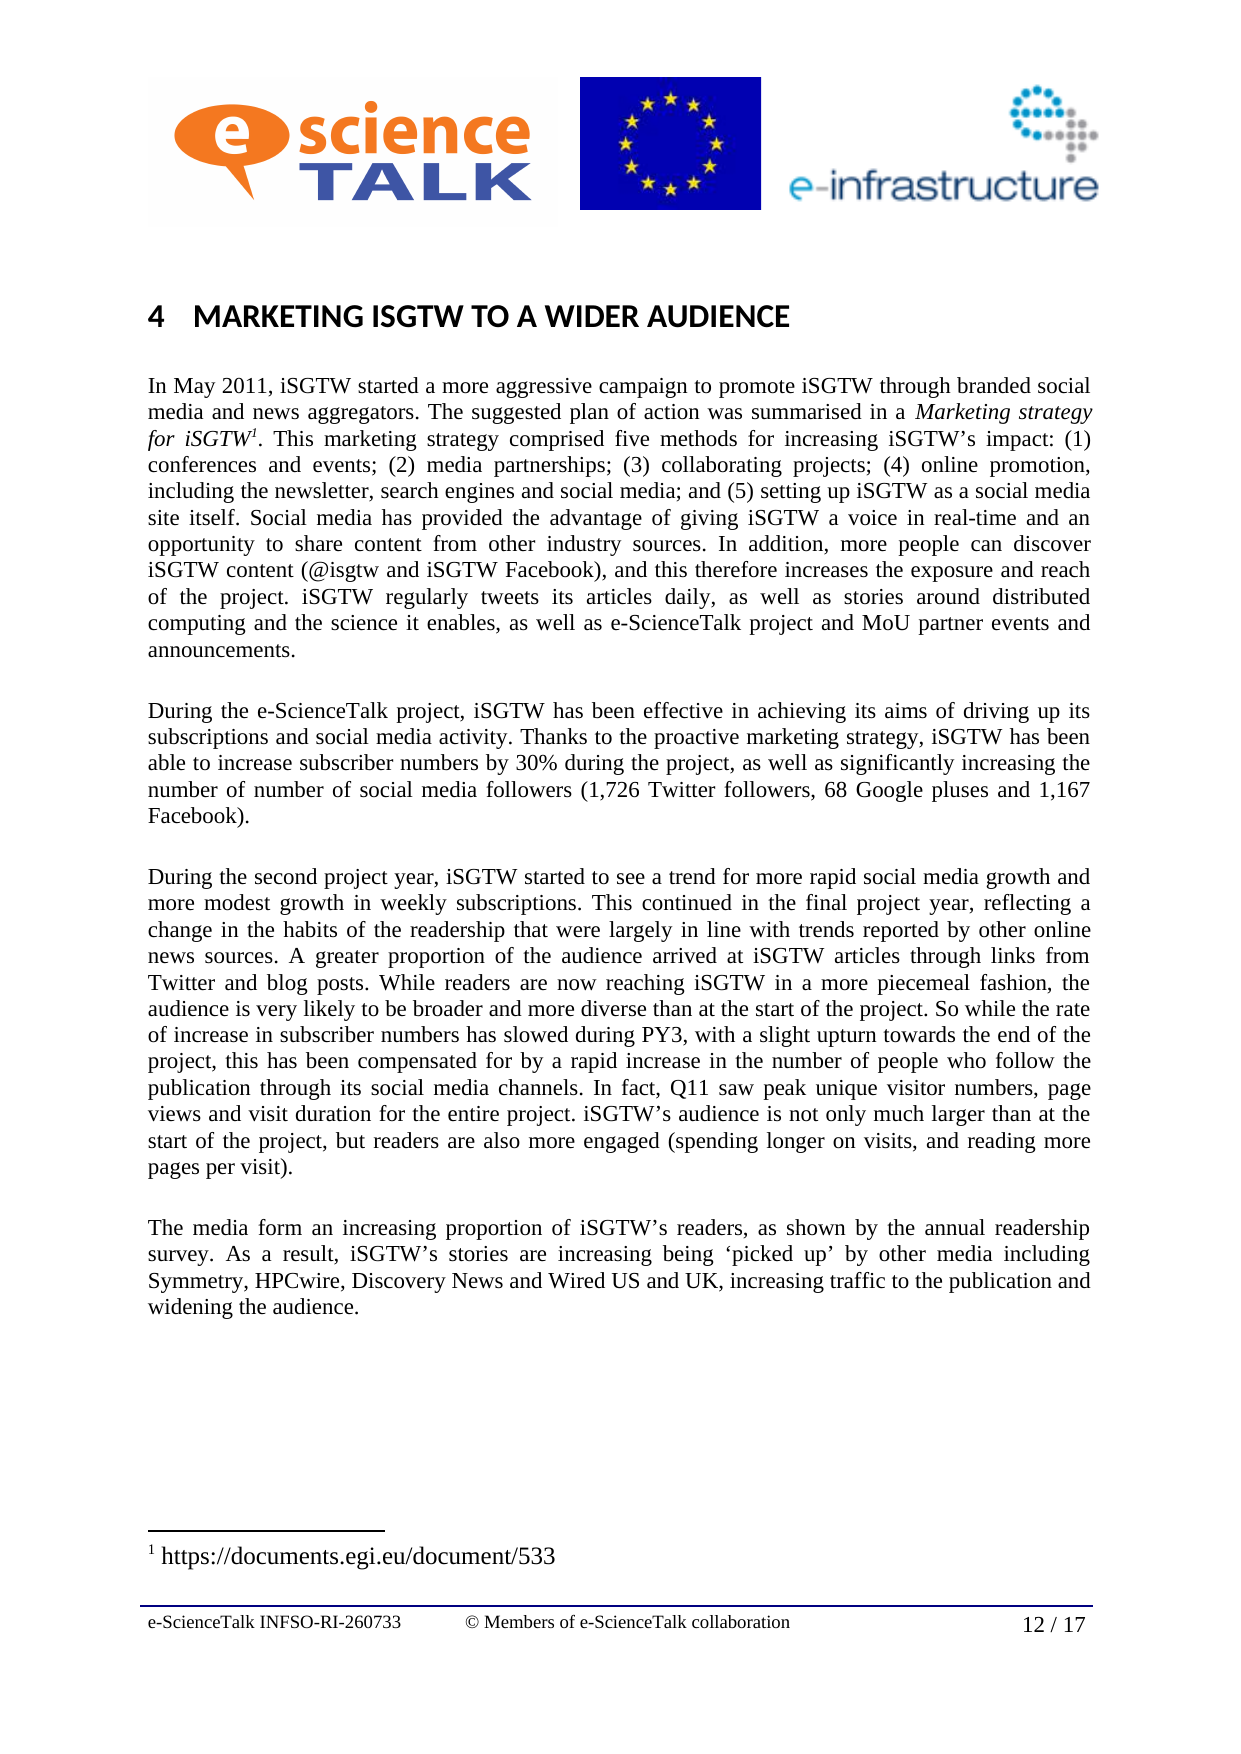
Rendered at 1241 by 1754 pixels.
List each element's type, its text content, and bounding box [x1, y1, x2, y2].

text In May 2011, iSGTW started a more aggressive campaign to promote iSGTW through branded social media and news aggregators. The suggested plan of action was summarised in a Marketing strategy for iSGTW. This marketing strategy comprised five methods for increasing iSGTW’s impact: (1) conferences and events; (2) media partnerships; (3) collaborating projects; (4) online promotion, including the newsletter, search engines and social media; and (5) setting up iSGTW as a social media site itself. Social media has provided the advantage of giving iSGTW a voice in real-time and an opportunity to share content from other industry sources. In addition, more people can discover iSGTW content (@isgtw and iSGTW Facebook), and this therefore increases the exposure and reach of the project. iSGTW regularly tweets its articles daily, as well as stories around distributed computing and the science it enables, as well as e-ScienceTalk project and MoU partner events and announcements. [148, 372, 1092, 662]
picture [782, 77, 1107, 210]
text During the second project year, iSGTW started to see a trend for more rapid social media growth and more modest growth in weekly subscriptions. This continued in the final project year, reflecting a change in the habits of the readership that were largely in line with trends reported by other online news sources. A greater proportion of the audience arrived at iSGTW articles through links from Twitter and blog posts. While readers are now reaching iSGTW in a more piecemeal fashion, the audience is very likely to be broader and more diverse than at the start of the project. So while the rate of increase in subscriber numbers has slowed during PY3, with a slight upturn towards the end of the project, this has been compensated for by a rapid increase in the number of people who follow the publication through its social media channels. In fact, Q11 saw peak unique visitor numbers, page views and visit duration for the entire project. iSGTW’s audience is not only much larger than at the start of the project, but readers are also more engaged (spending longer on visits, and reading more pages per visit). [148, 863, 1092, 1179]
subtitle marketing isgtw to a wider audience [148, 294, 1092, 335]
picture [580, 77, 762, 210]
picture [147, 77, 559, 227]
text During the e-ScienceTalk project, iSGTW has been effective in achieving its aims of driving up its subscriptions and social media activity. Thanks to the proactive marketing strategy, iSGTW has been able to increase subscriber numbers by 30% during the project, as well as significantly increasing the number of number of social media followers (1,726 Twitter followers, 68 Google pluses and 1,167 Facebook). [148, 697, 1092, 828]
text The media form an increasing proportion of iSGTW’s readers, as shown by the annual readership survey. As a result, iSGTW’s stories are increasing being ‘picked up’ by other media including Symmetry, HPCwire, Discovery News and Wired US and UK, increasing traffic to the publication and widening the audience. [148, 1214, 1092, 1319]
